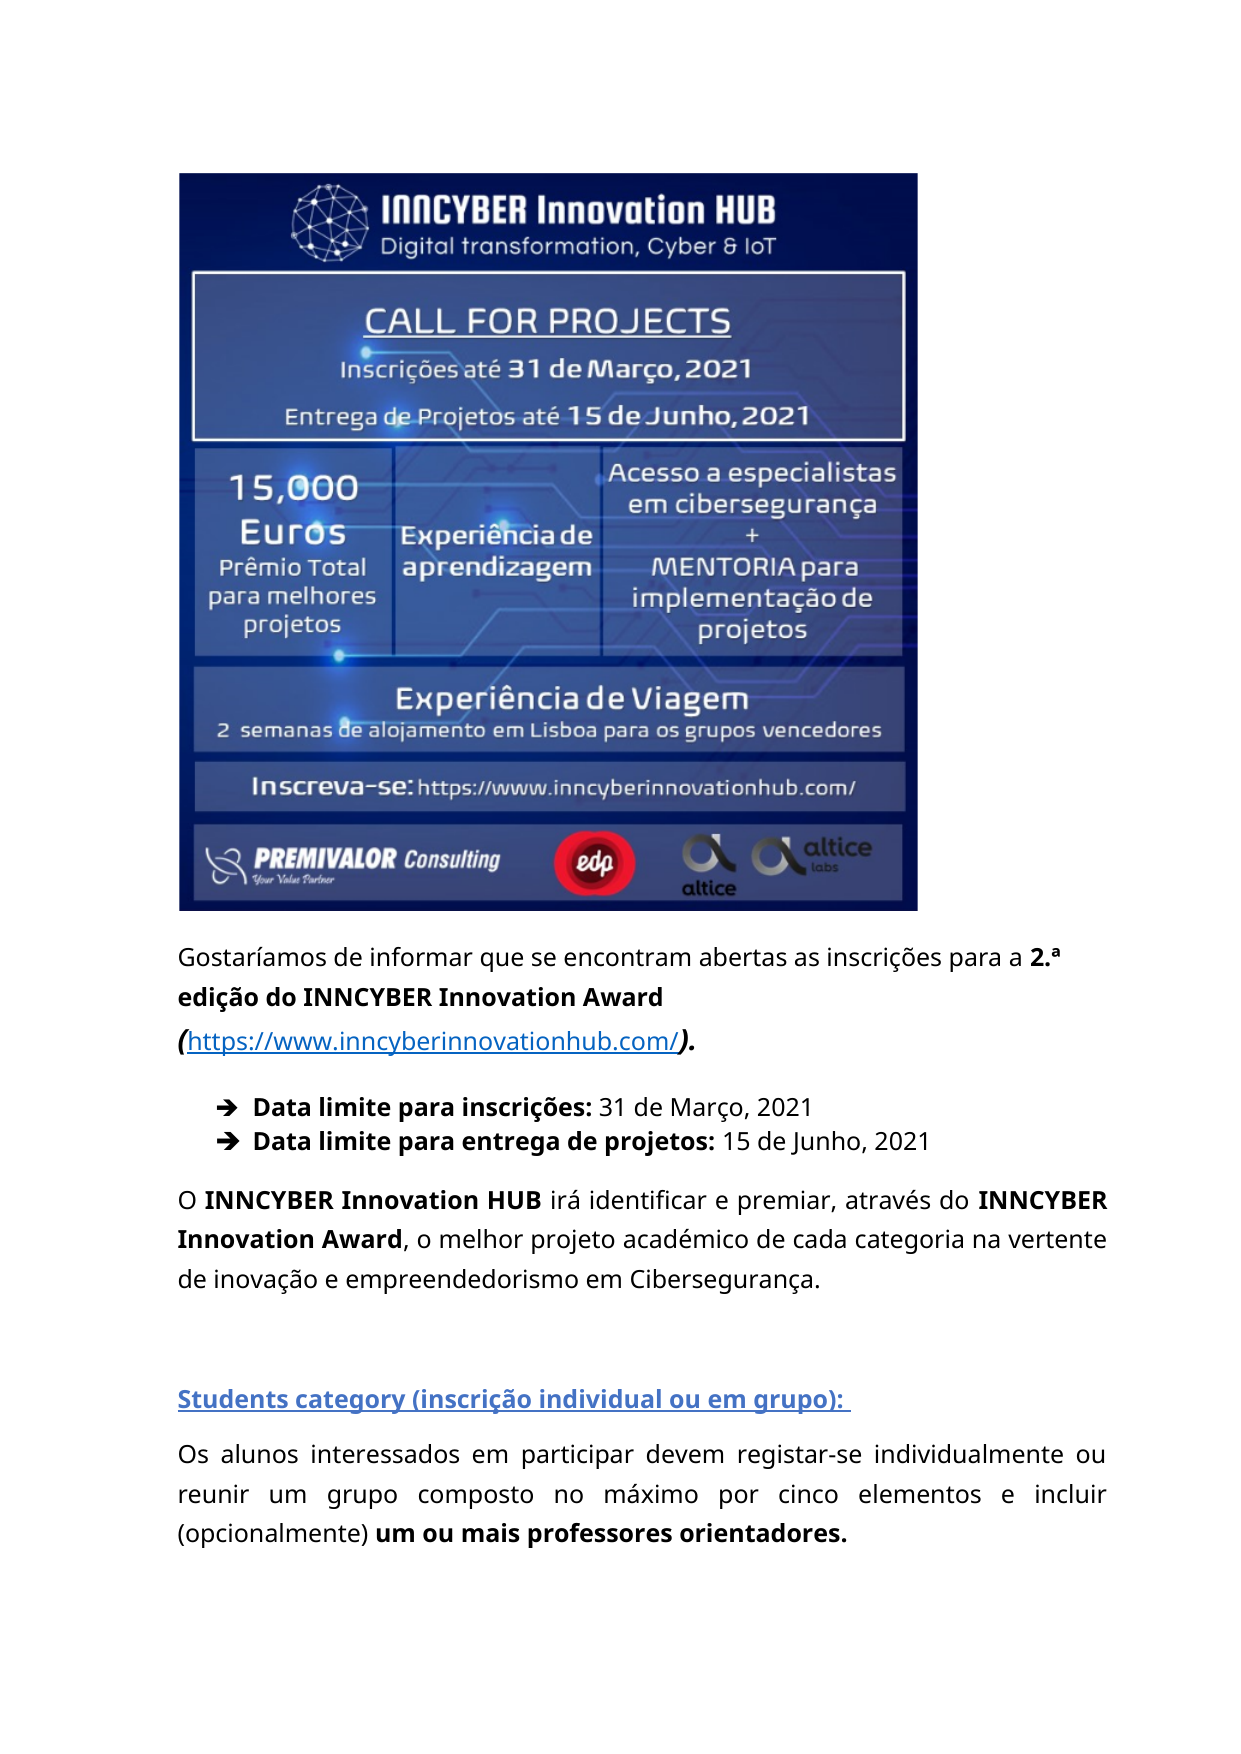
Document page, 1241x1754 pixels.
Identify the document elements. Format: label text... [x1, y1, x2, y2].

list Data limite para inscrições: 31 de Março, 2021 [215, 1090, 1107, 1124]
text O INNCYBER Innovation HUB irá identificar e premiar, através do INNCYBER Innovation Award, o melhor projeto académico de cada categoria na vertente de inovação e empreendedorismo em Cibersegurança. [177, 1183, 1107, 1295]
text Os alunos interessados em participar devem registar-se individualmente ou reunir um grupo composto no máximo por cinco elementos e incluir (opcionalmente) um ou mais professores orientadores. [177, 1437, 1107, 1549]
text Students category (inscrição individual ou em grupo): [177, 1381, 1107, 1415]
list Data limite para entrega de projetos: 15 de Junho, 2021 [215, 1124, 1107, 1158]
text Gostaríamos de informar que se encontram abertas as inscrições para a 2.ª edição do INNCYBER Innovation Award (https://www.inncyberinnovationhub.com/). [177, 940, 1107, 1059]
picture [177, 172, 918, 911]
